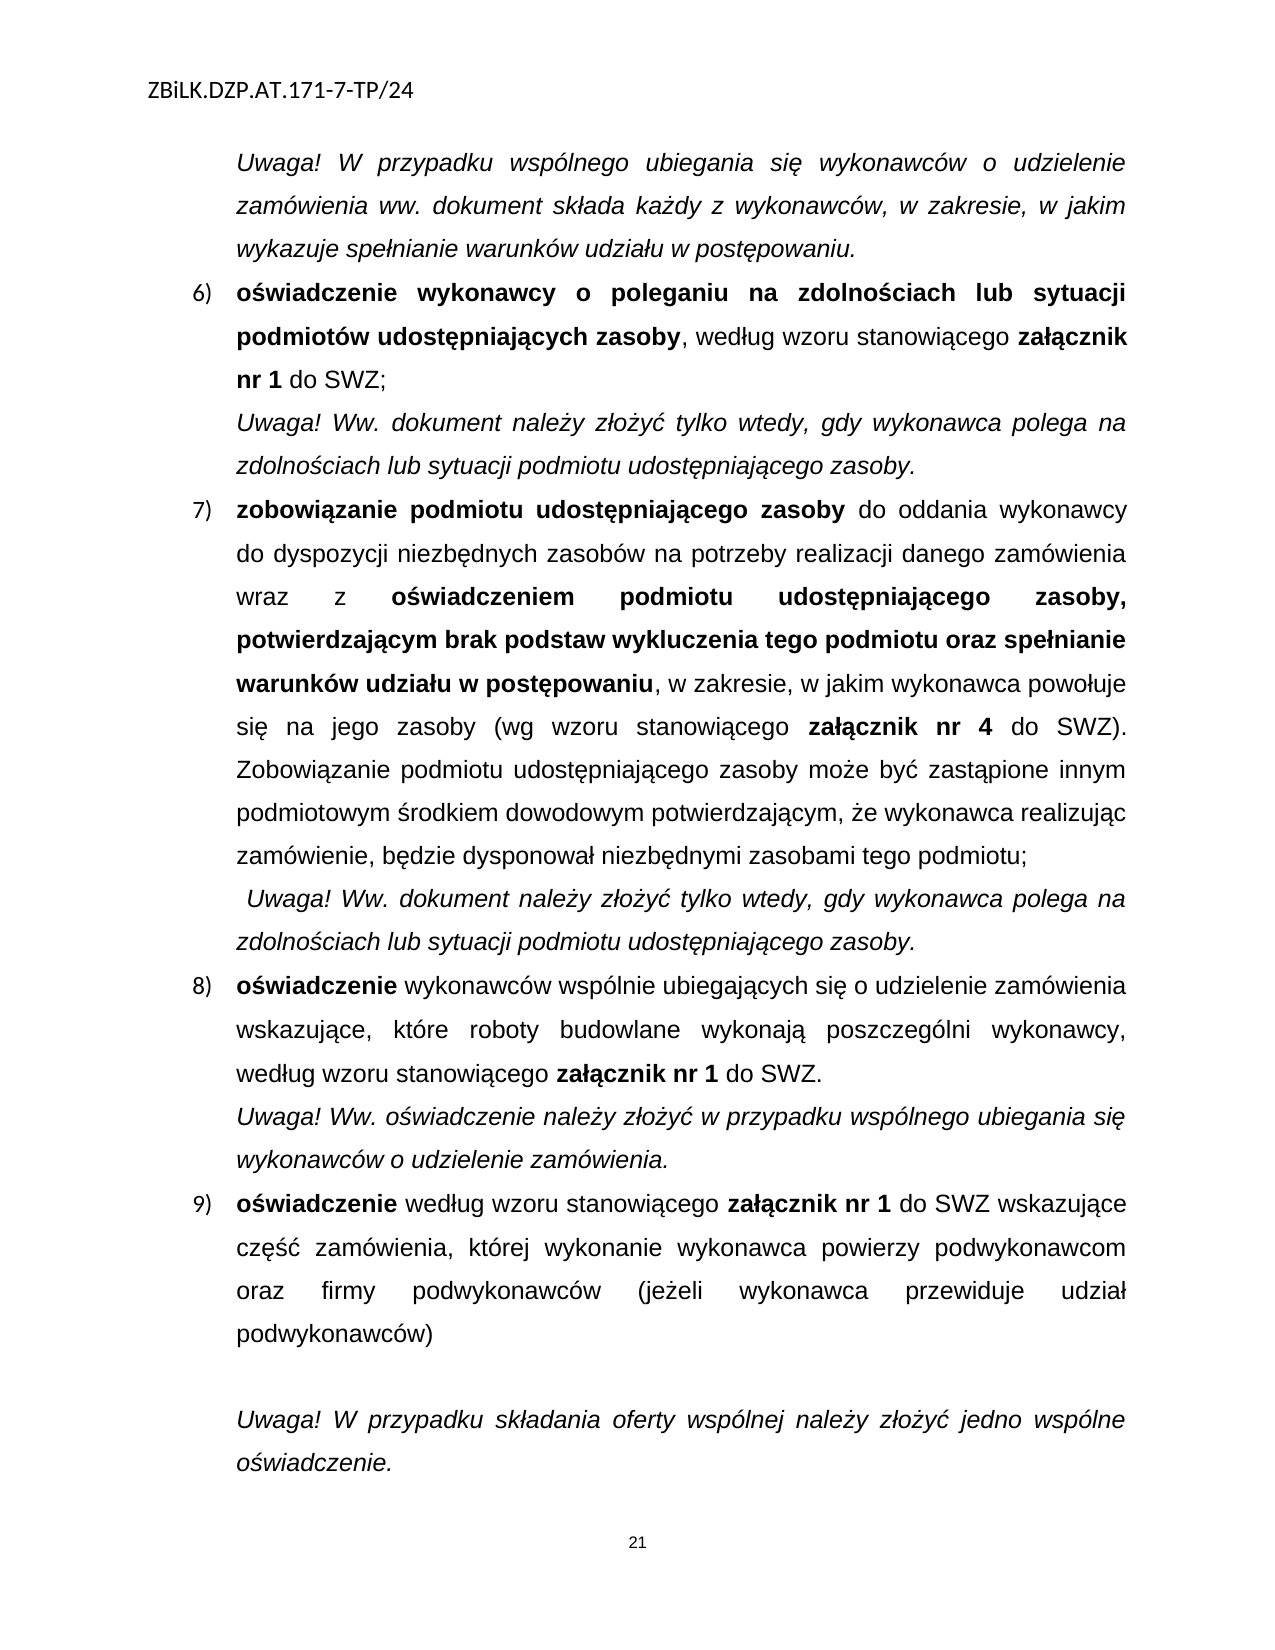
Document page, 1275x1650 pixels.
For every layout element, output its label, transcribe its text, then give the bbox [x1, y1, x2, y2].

list oświadczenie według wzoru stanowiącego załącznik nr 1 do SWZ wskazujące część zamówienia, której wykonanie wykonawca powierzy podwykonawcom oraz firmy podwykonawców (jeżeli wykonawca przewiduje udział podwykonawców) [192, 1188, 1127, 1348]
text Uwaga! Ww. dokument należy złożyć tylko wtedy, gdy wykonawca polega na zdolnościach lub sytuacji podmiotu udostępniającego zasoby. [192, 408, 1127, 480]
text Uwaga! W przypadku wspólnego ubiegania się wykonawców o udzielenie zamówienia ww. dokument składa każdy z wykonawców, w zakresie, w jakim wykazuje spełnianie warunków udziału w postępowaniu. [236, 148, 1127, 263]
list oświadczenie wykonawcy o poleganiu na zdolnościach lub sytuacji podmiotów udostępniających zasoby, według wzoru stanowiącego załącznik nr 1 do SWZ; [192, 277, 1127, 394]
text Uwaga! Ww. dokument należy złożyć tylko wtedy, gdy wykonawca polega na zdolnościach lub sytuacji podmiotu udostępniającego zasoby. [192, 884, 1127, 956]
list zobowiązanie podmiotu udostępniającego zasoby do oddania wykonawcy do dyspozycji niezbędnych zasobów na potrzeby realizacji danego zamówienia wraz z oświadczeniem podmiotu udostępniającego zasoby, potwierdzającym brak podstaw wykluczenia tego podmiotu oraz spełnianie warunków udziału w postępowaniu, w zakresie, w jakim wykonawca powołuje się na jego zasoby (wg wzoru stanowiącego załącznik nr 4 do SWZ). Zobowiązanie podmiotu udostępniającego zasoby może być zastąpione innym podmiotowym środkiem dowodowym potwierdzającym, że wykonawca realizując zamówienie, będzie dysponował niezbędnymi zasobami tego podmiotu; [192, 494, 1127, 870]
list oświadczenie wykonawców wspólnie ubiegających się o udzielenie zamówienia wskazujące, które roboty budowlane wykonają poszczególni wykonawcy, według wzoru stanowiącego załącznik nr 1 do SWZ. [192, 971, 1127, 1087]
text Uwaga! Ww. oświadczenie należy złożyć w przypadku wspólnego ubiegania się wykonawców o udzielenie zamówienia. [236, 1102, 1127, 1173]
text Uwaga! W przypadku składania oferty wspólnej należy złożyć jedno wspólne oświadczenie. [236, 1405, 1127, 1477]
